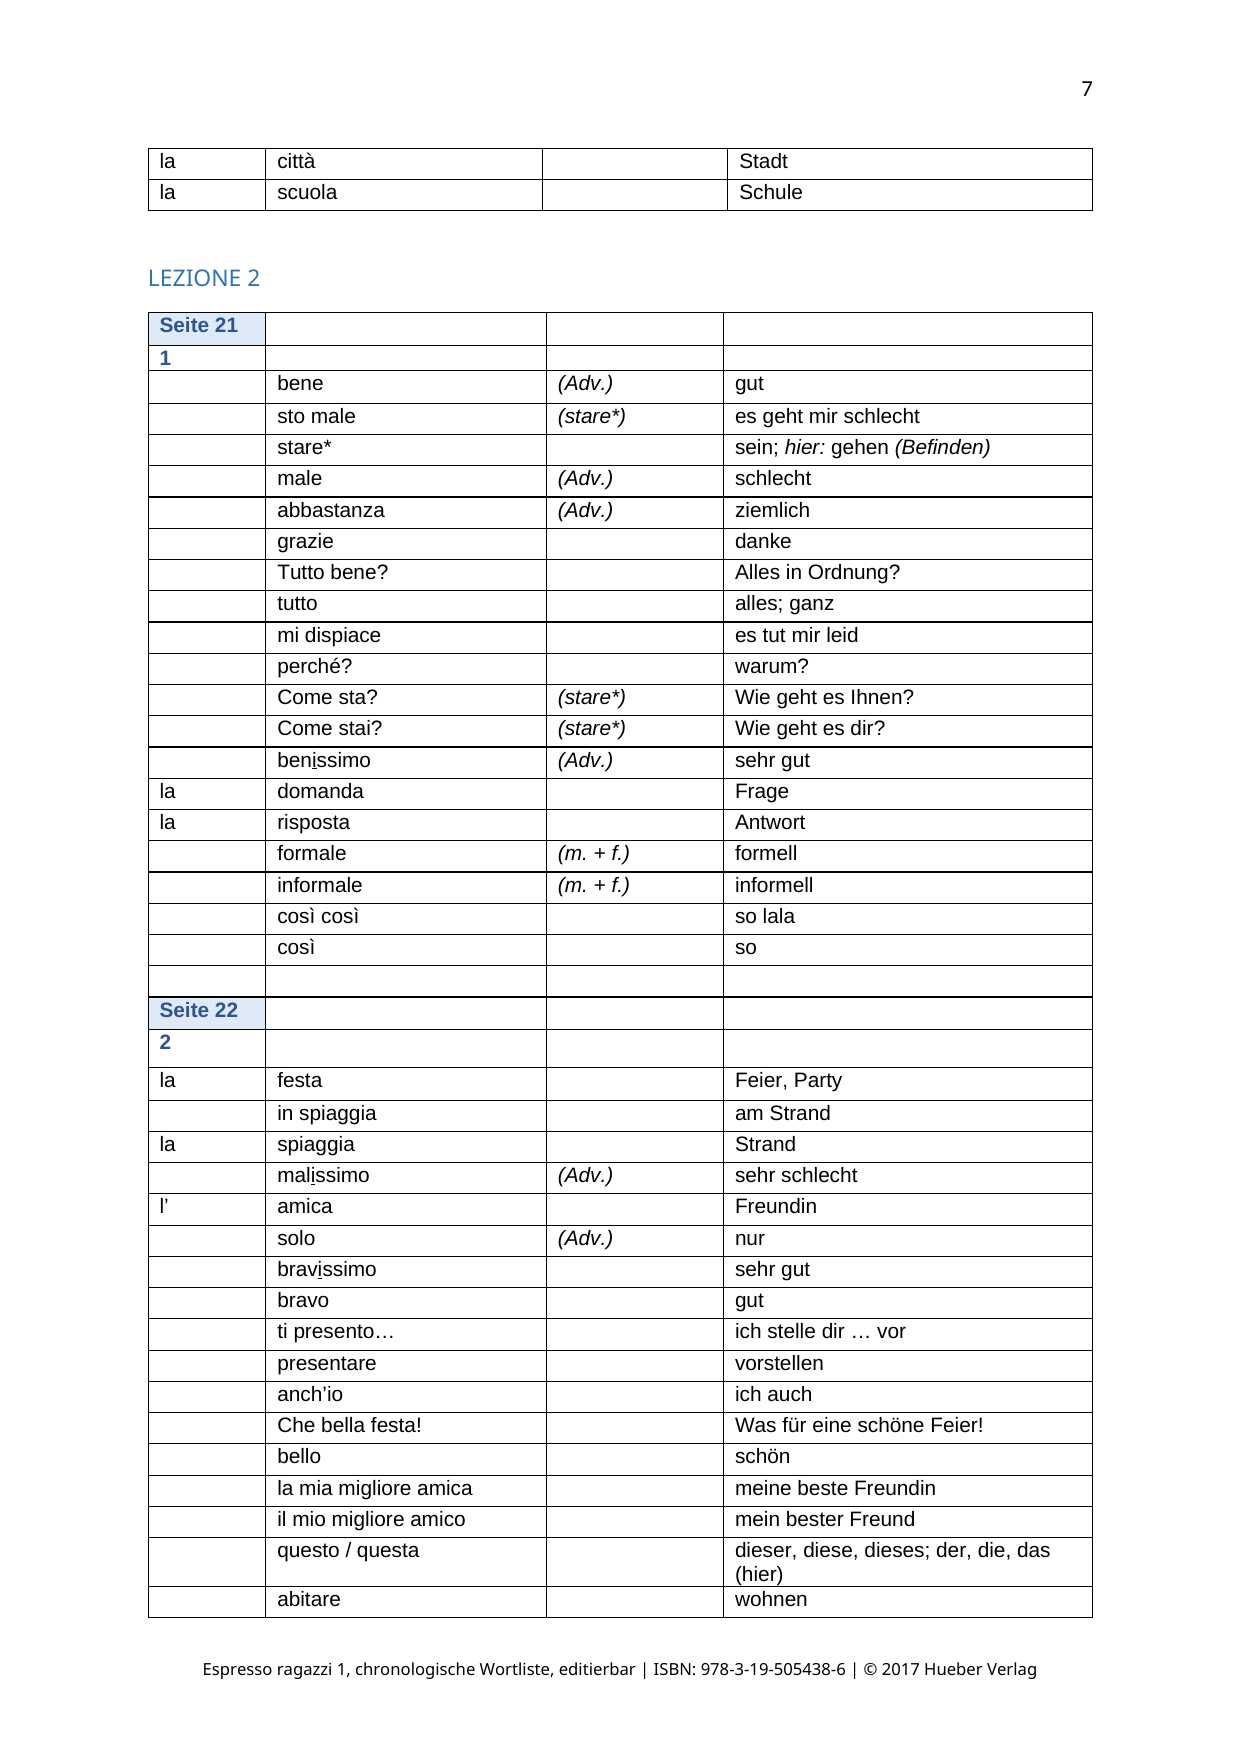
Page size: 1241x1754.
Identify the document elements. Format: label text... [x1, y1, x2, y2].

table_cell [547, 435, 723, 465]
table_cell [149, 685, 265, 715]
table_cell tutto [266, 591, 546, 621]
table_cell [547, 1587, 723, 1617]
table_cell la [149, 149, 265, 179]
table_cell (m. + f.) [547, 873, 723, 903]
table_cell alles; ganz [724, 591, 1092, 621]
table_cell [149, 529, 265, 559]
text LEZIONE 2 [148, 262, 1093, 293]
table_cell [547, 346, 723, 370]
table_cell ich stelle dir … vor [724, 1319, 1092, 1349]
table_cell Antwort [724, 810, 1092, 840]
table_cell nur [724, 1226, 1092, 1256]
table_cell (stare*) [547, 685, 723, 715]
table_cell [149, 935, 265, 965]
table_cell [266, 966, 546, 996]
table_cell [547, 529, 723, 559]
table_cell sehr gut [724, 748, 1092, 778]
table_cell [266, 998, 546, 1029]
table_cell (m. + f.) [547, 841, 723, 871]
table_cell [547, 904, 723, 934]
table_cell [724, 966, 1092, 996]
table_cell [547, 1476, 723, 1506]
table_cell mi dispiace [266, 623, 546, 653]
table_cell sehr schlecht [724, 1163, 1092, 1193]
table_cell (Adv.) [547, 498, 723, 528]
table_cell benissimo [266, 748, 546, 778]
table_cell Freundin [724, 1194, 1092, 1224]
table_cell [547, 591, 723, 621]
table_cell [149, 591, 265, 621]
table_cell il mio migliore amico [266, 1507, 546, 1537]
table_cell grazie [266, 529, 546, 559]
table_cell es geht mir schlecht [724, 404, 1092, 434]
table_cell la [149, 1068, 265, 1099]
table_cell dieser, diese, dieses; der, die, das (hier) [724, 1538, 1092, 1586]
table_cell [547, 810, 723, 840]
table_cell [149, 748, 265, 778]
table_cell spiaggia [266, 1132, 546, 1162]
table_cell (stare*) [547, 404, 723, 434]
table_header [547, 313, 723, 345]
table_cell gut [724, 371, 1092, 403]
table_cell [547, 1132, 723, 1162]
table_cell [547, 1030, 723, 1067]
table_cell così così [266, 904, 546, 934]
table_cell [547, 1319, 723, 1349]
table_cell festa [266, 1068, 546, 1099]
table_cell [266, 1030, 546, 1067]
table_cell bene [266, 371, 546, 403]
table_cell [547, 966, 723, 996]
table_cell gut [724, 1288, 1092, 1318]
table_cell [547, 1382, 723, 1412]
table_cell [547, 935, 723, 965]
table_cell [547, 654, 723, 684]
table_cell [149, 1507, 265, 1537]
table_cell amica [266, 1194, 546, 1224]
table_cell [266, 346, 546, 370]
table_cell Alles in Ordnung? [724, 560, 1092, 590]
table_cell meine beste Freundin [724, 1476, 1092, 1506]
table_cell [149, 966, 265, 996]
table_cell [149, 716, 265, 746]
table_cell domanda [266, 779, 546, 809]
table_cell [547, 1068, 723, 1099]
table_cell sein; hier: gehen (Befinden) [724, 435, 1092, 465]
table_cell [149, 498, 265, 528]
table_cell es tut mir leid [724, 623, 1092, 653]
table_cell così [266, 935, 546, 965]
table_cell [547, 1194, 723, 1224]
table_cell [149, 1319, 265, 1349]
table_cell abbastanza [266, 498, 546, 528]
table_cell perché? [266, 654, 546, 684]
table_cell [149, 560, 265, 590]
table_cell 1 [149, 346, 265, 370]
table_cell [547, 1351, 723, 1381]
table_cell formale [266, 841, 546, 871]
table_cell [149, 1538, 265, 1586]
table_cell [724, 346, 1092, 370]
table_cell scuola [266, 180, 542, 210]
table_cell warum? [724, 654, 1092, 684]
table_cell am Strand [724, 1101, 1092, 1131]
table_cell [149, 371, 265, 403]
table_cell [149, 654, 265, 684]
table_cell [149, 1288, 265, 1318]
table_cell risposta [266, 810, 546, 840]
table_cell (Adv.) [547, 371, 723, 403]
table_cell male [266, 466, 546, 496]
table_cell [149, 1382, 265, 1412]
table_cell malissimo [266, 1163, 546, 1193]
table_cell [149, 873, 265, 903]
table_cell città [266, 149, 542, 179]
table_cell [724, 1030, 1092, 1067]
table_cell presentare [266, 1351, 546, 1381]
table_cell Feier, Party [724, 1068, 1092, 1099]
table_cell [149, 466, 265, 496]
table_cell informale [266, 873, 546, 903]
table_cell [149, 1226, 265, 1256]
table_cell schön [724, 1444, 1092, 1474]
table_cell (Adv.) [547, 1163, 723, 1193]
table_cell sehr gut [724, 1257, 1092, 1287]
table_cell (Adv.) [547, 466, 723, 496]
table_cell 2 [149, 1030, 265, 1067]
table_cell [547, 560, 723, 590]
table_cell [149, 1587, 265, 1617]
table_cell abitare [266, 1587, 546, 1617]
table_cell ich auch [724, 1382, 1092, 1412]
table_cell Strand [724, 1132, 1092, 1162]
table_cell bravissimo [266, 1257, 546, 1287]
table_cell stare* [266, 435, 546, 465]
table_cell Wie geht es dir? [724, 716, 1092, 746]
table_cell [149, 1444, 265, 1474]
table_cell Schule [728, 180, 1092, 210]
table_cell solo [266, 1226, 546, 1256]
table_cell bravo [266, 1288, 546, 1318]
table_cell so [724, 935, 1092, 965]
table_cell [149, 435, 265, 465]
table_cell (Adv.) [547, 1226, 723, 1256]
table_cell [547, 998, 723, 1029]
table_cell [724, 998, 1092, 1029]
table_cell la [149, 810, 265, 840]
table_cell in spiaggia [266, 1101, 546, 1131]
table_cell Come stai? [266, 716, 546, 746]
table_cell [547, 1444, 723, 1474]
table_cell anch’io [266, 1382, 546, 1412]
table_cell (stare*) [547, 716, 723, 746]
table_cell [547, 779, 723, 809]
table_cell vorstellen [724, 1351, 1092, 1381]
table_cell [149, 1351, 265, 1381]
table_cell Stadt [728, 149, 1092, 179]
table_cell la mia migliore amica [266, 1476, 546, 1506]
table_cell la [149, 779, 265, 809]
table_cell [543, 180, 727, 210]
table_cell danke [724, 529, 1092, 559]
table_cell [149, 404, 265, 434]
table_cell [547, 1413, 723, 1443]
table_header [266, 313, 546, 345]
table_cell [149, 1257, 265, 1287]
table_cell [547, 623, 723, 653]
table_cell Wie geht es Ihnen? [724, 685, 1092, 715]
table_header [724, 313, 1092, 345]
table_cell wohnen [724, 1587, 1092, 1617]
table_cell sto male [266, 404, 546, 434]
table_cell [149, 1413, 265, 1443]
table_cell mein bester Freund [724, 1507, 1092, 1537]
table_cell [149, 1163, 265, 1193]
table_cell [149, 623, 265, 653]
table_cell [547, 1507, 723, 1537]
table_header Seite 21 [149, 313, 265, 345]
table_cell Tutto bene? [266, 560, 546, 590]
table_cell Come sta? [266, 685, 546, 715]
table_cell l’ [149, 1194, 265, 1224]
table_cell [149, 1101, 265, 1131]
table_cell [547, 1101, 723, 1131]
table_cell questo / questa [266, 1538, 546, 1586]
table_cell Seite 22 [149, 998, 265, 1029]
table_cell schlecht [724, 466, 1092, 496]
table_cell bello [266, 1444, 546, 1474]
table_cell Was für eine schöne Feier! [724, 1413, 1092, 1443]
table_cell ziemlich [724, 498, 1092, 528]
table_cell [547, 1538, 723, 1586]
table_cell [543, 149, 727, 179]
table_cell [547, 1257, 723, 1287]
table_cell ti presento… [266, 1319, 546, 1349]
table_cell Frage [724, 779, 1092, 809]
table_cell so lala [724, 904, 1092, 934]
table_cell (Adv.) [547, 748, 723, 778]
table_cell [547, 1288, 723, 1318]
table_cell [149, 1476, 265, 1506]
table_cell la [149, 1132, 265, 1162]
table_cell Che bella festa! [266, 1413, 546, 1443]
table_cell [149, 841, 265, 871]
table_cell formell [724, 841, 1092, 871]
table_cell [149, 904, 265, 934]
table_cell la [149, 180, 265, 210]
table_cell informell [724, 873, 1092, 903]
